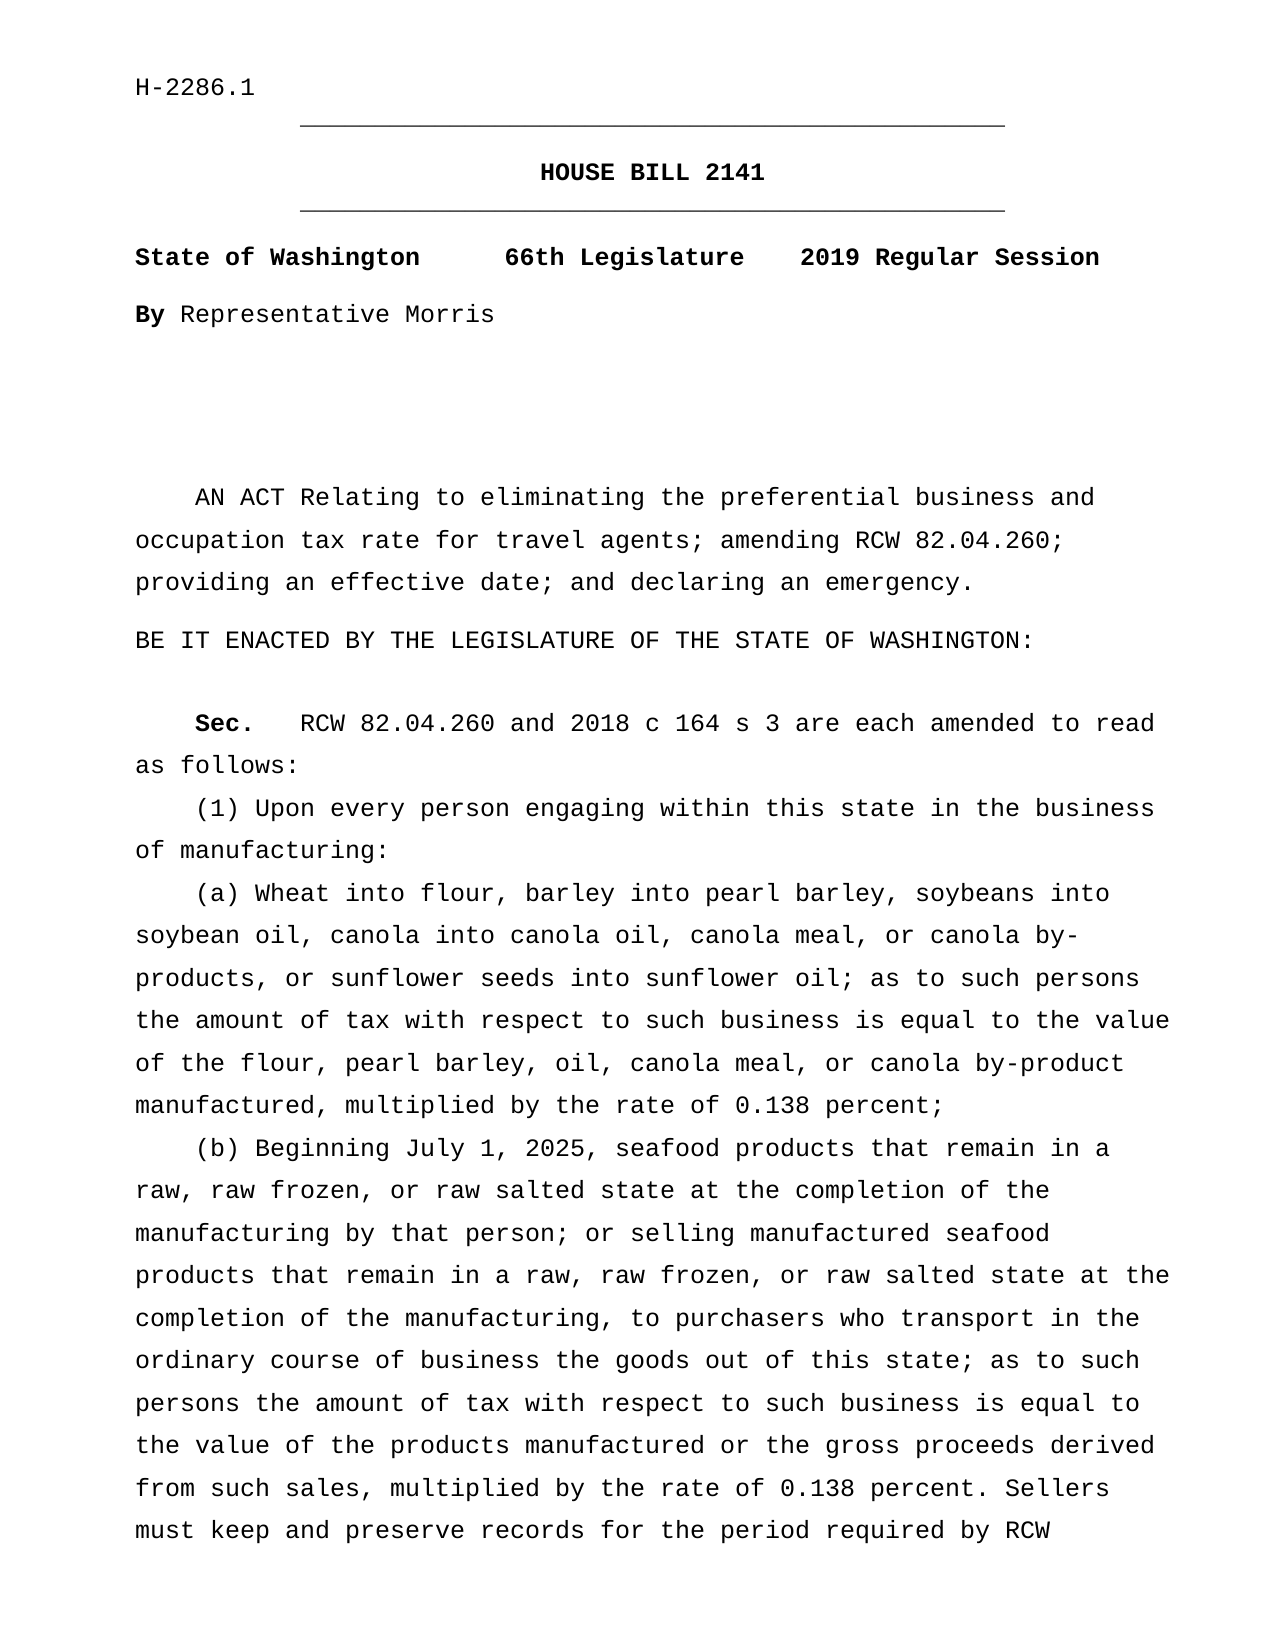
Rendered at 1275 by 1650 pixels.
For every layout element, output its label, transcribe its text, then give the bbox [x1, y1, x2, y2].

text State of Washington 66th Legislature 2019 Regular Session [135, 245, 1170, 273]
text HOUSE BILL 2141 [135, 160, 1170, 188]
text AN ACT Relating to eliminating the preferential business and occupation tax rate for travel agents; amending RCW 82.04.260; providing an effective date; and declaring an emergency. [135, 472, 1170, 599]
text H-2286.1 [135, 75, 1170, 103]
text _______________________________________________ [135, 103, 1170, 132]
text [135, 1122, 1170, 1547]
text By Representative Morris [135, 302, 1170, 330]
text Sec. RCW 82.04.260 and 2018 c 164 s 3 are each amended to read as follows: [135, 697, 1170, 782]
text (1) Upon every person engaging within this state in the business of manufacturing: [135, 782, 1170, 867]
text _______________________________________________ [135, 188, 1170, 217]
text (a) Wheat into flour, barley into pearl barley, soybeans into soybean oil, canola into canola oil, canola meal, or canola by-products, or sunflower seeds into sunflower oil; as to such persons the amount of tax with respect to such business is equal to the value of the flour, pearl barley, oil, canola meal, or canola by-product manufactured, multiplied by the rate of 0.138 percent; [135, 867, 1170, 1122]
text BE IT ENACTED BY THE LEGISLATURE OF THE STATE OF WASHINGTON: [135, 627, 1170, 656]
